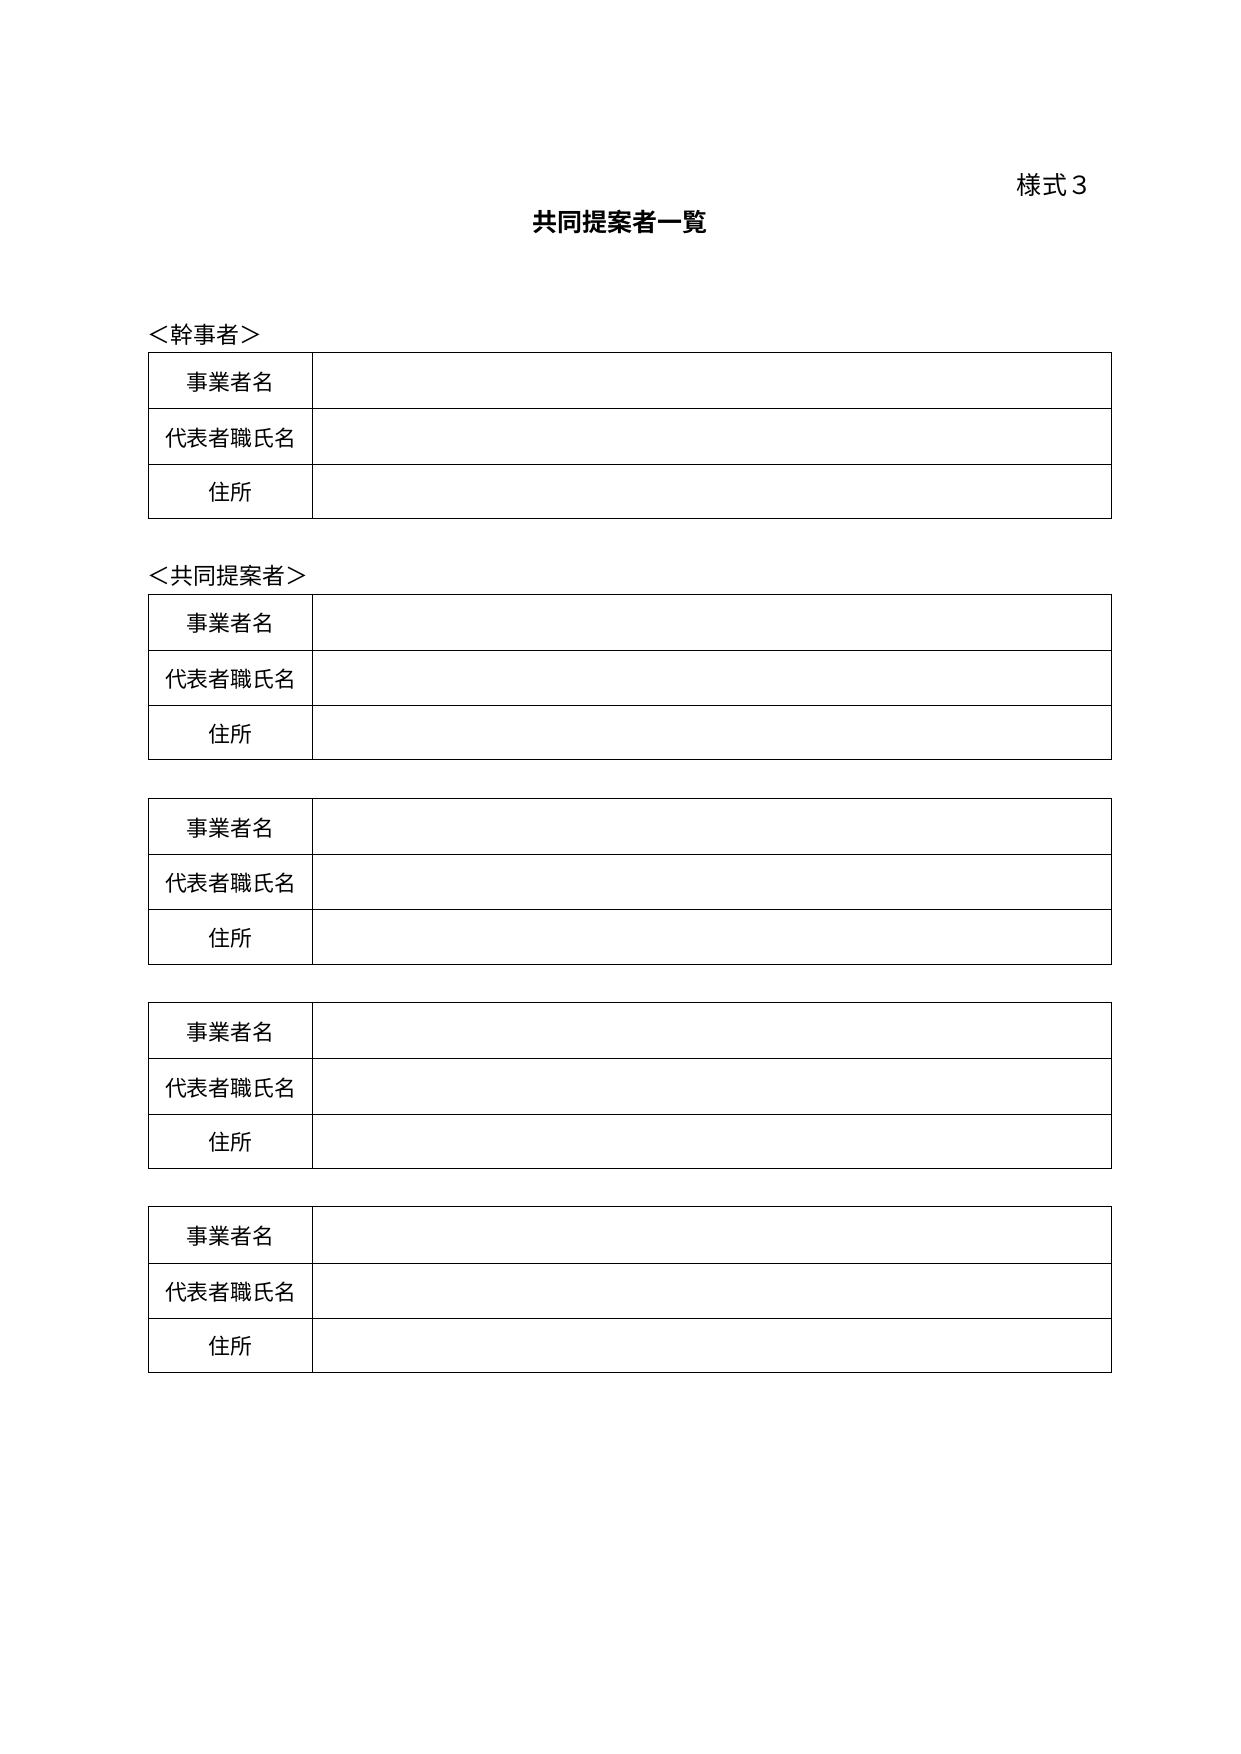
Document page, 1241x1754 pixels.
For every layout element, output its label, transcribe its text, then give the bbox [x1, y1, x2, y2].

table_cell [313, 409, 1111, 463]
table_header [313, 595, 1111, 650]
table_cell 住所 [149, 465, 312, 518]
table_header [313, 1003, 1111, 1058]
table_cell 住所 [149, 910, 312, 963]
table_cell 代表者職氏名 [149, 855, 312, 909]
table_cell 住所 [149, 1319, 312, 1372]
table_header 事業者名 [149, 1207, 312, 1262]
table_header [313, 1207, 1111, 1262]
table_header [313, 353, 1111, 408]
table_cell 住所 [149, 1115, 312, 1168]
table_cell [313, 855, 1111, 909]
table_header 事業者名 [149, 1003, 312, 1058]
table_cell [313, 1059, 1111, 1113]
table_cell 代表者職氏名 [149, 1059, 312, 1113]
table_cell 代表者職氏名 [149, 651, 312, 705]
table_header [313, 799, 1111, 854]
table_cell 代表者職氏名 [149, 1264, 312, 1318]
table_cell [313, 465, 1111, 518]
table_cell [313, 651, 1111, 705]
table_cell [313, 706, 1111, 759]
text ＜共同提案者＞ [148, 556, 1093, 594]
table_cell [313, 910, 1111, 963]
table_cell 代表者職氏名 [149, 409, 312, 463]
text 共同提案者一覧 [148, 202, 1093, 239]
table_cell [313, 1319, 1111, 1372]
table_header 事業者名 [149, 595, 312, 650]
table_header 事業者名 [149, 353, 312, 408]
table_cell [313, 1115, 1111, 1168]
table_header 事業者名 [149, 799, 312, 854]
table_cell 住所 [149, 706, 312, 759]
table_cell [313, 1264, 1111, 1318]
text ＜幹事者＞ [148, 314, 1093, 352]
text 様式３ [148, 164, 1093, 202]
